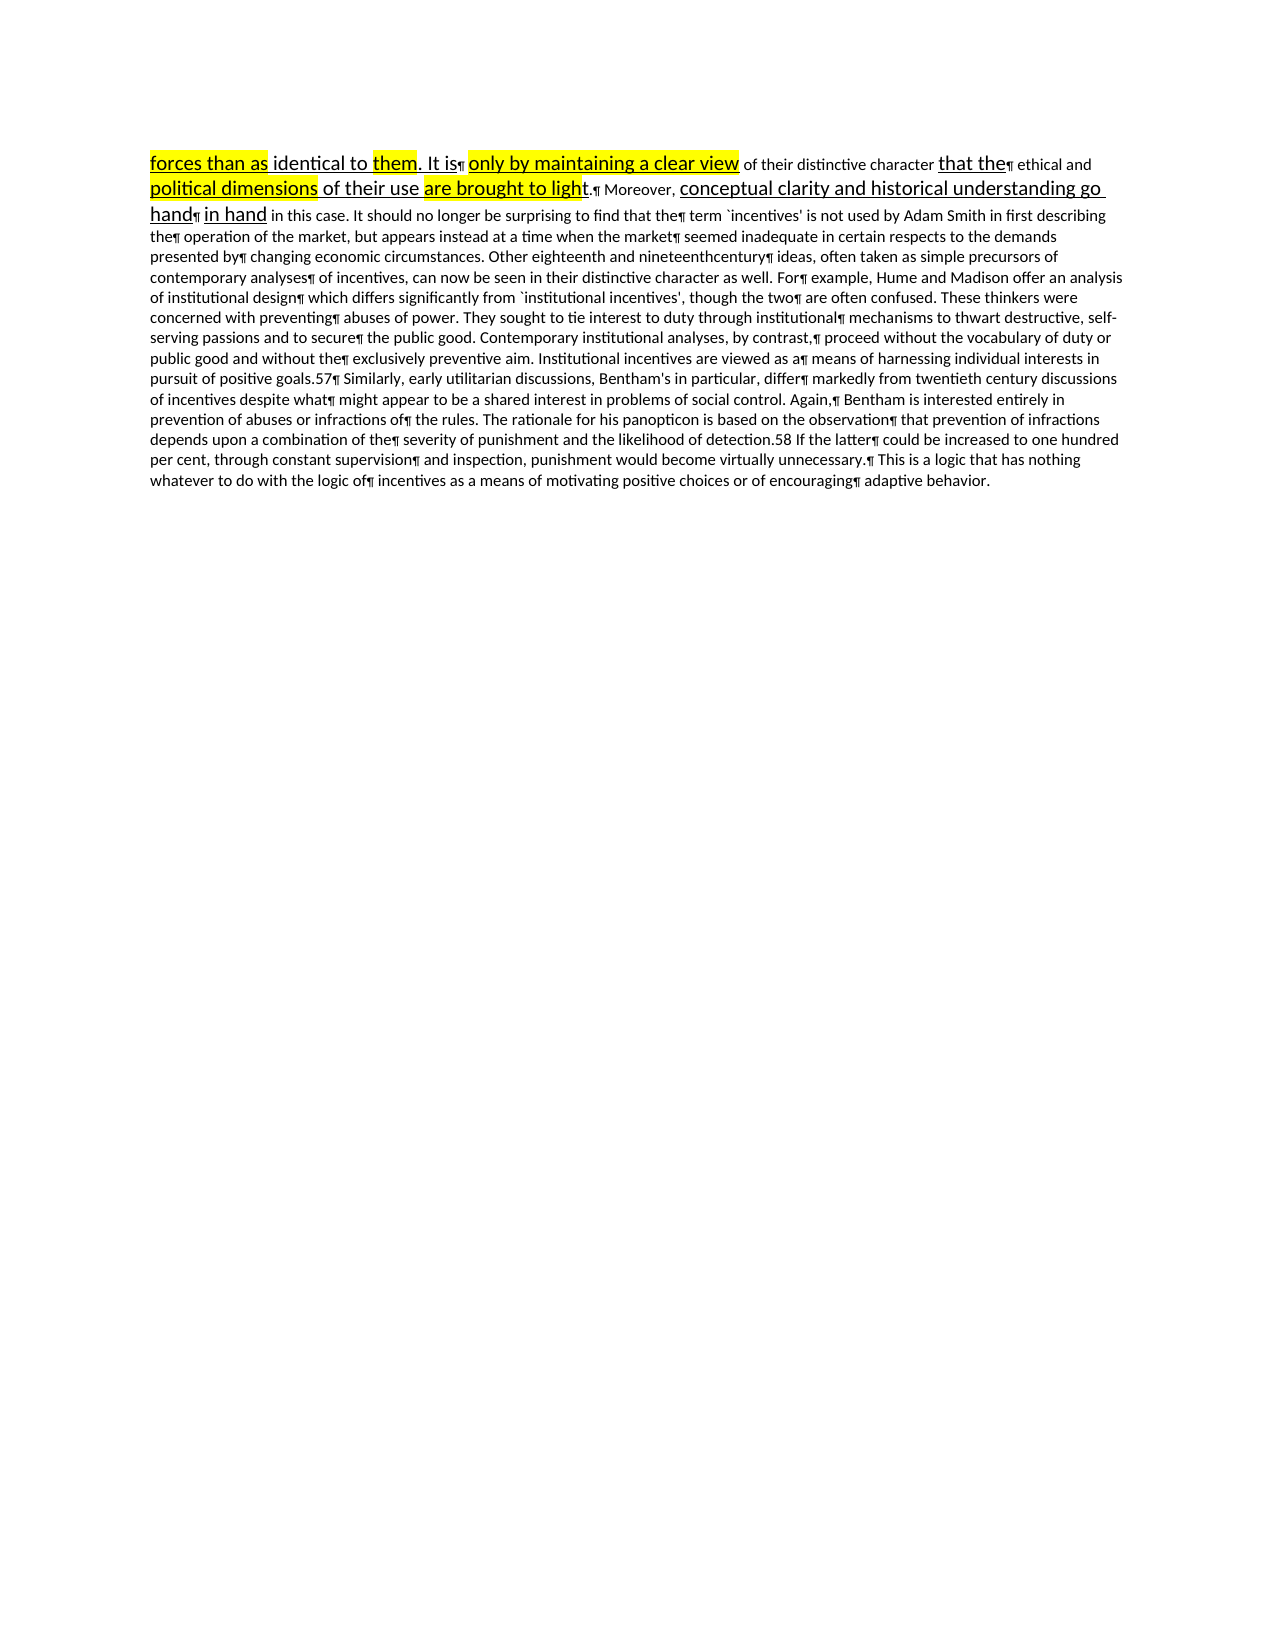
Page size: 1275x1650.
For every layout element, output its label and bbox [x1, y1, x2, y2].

text [150, 150, 1125, 490]
